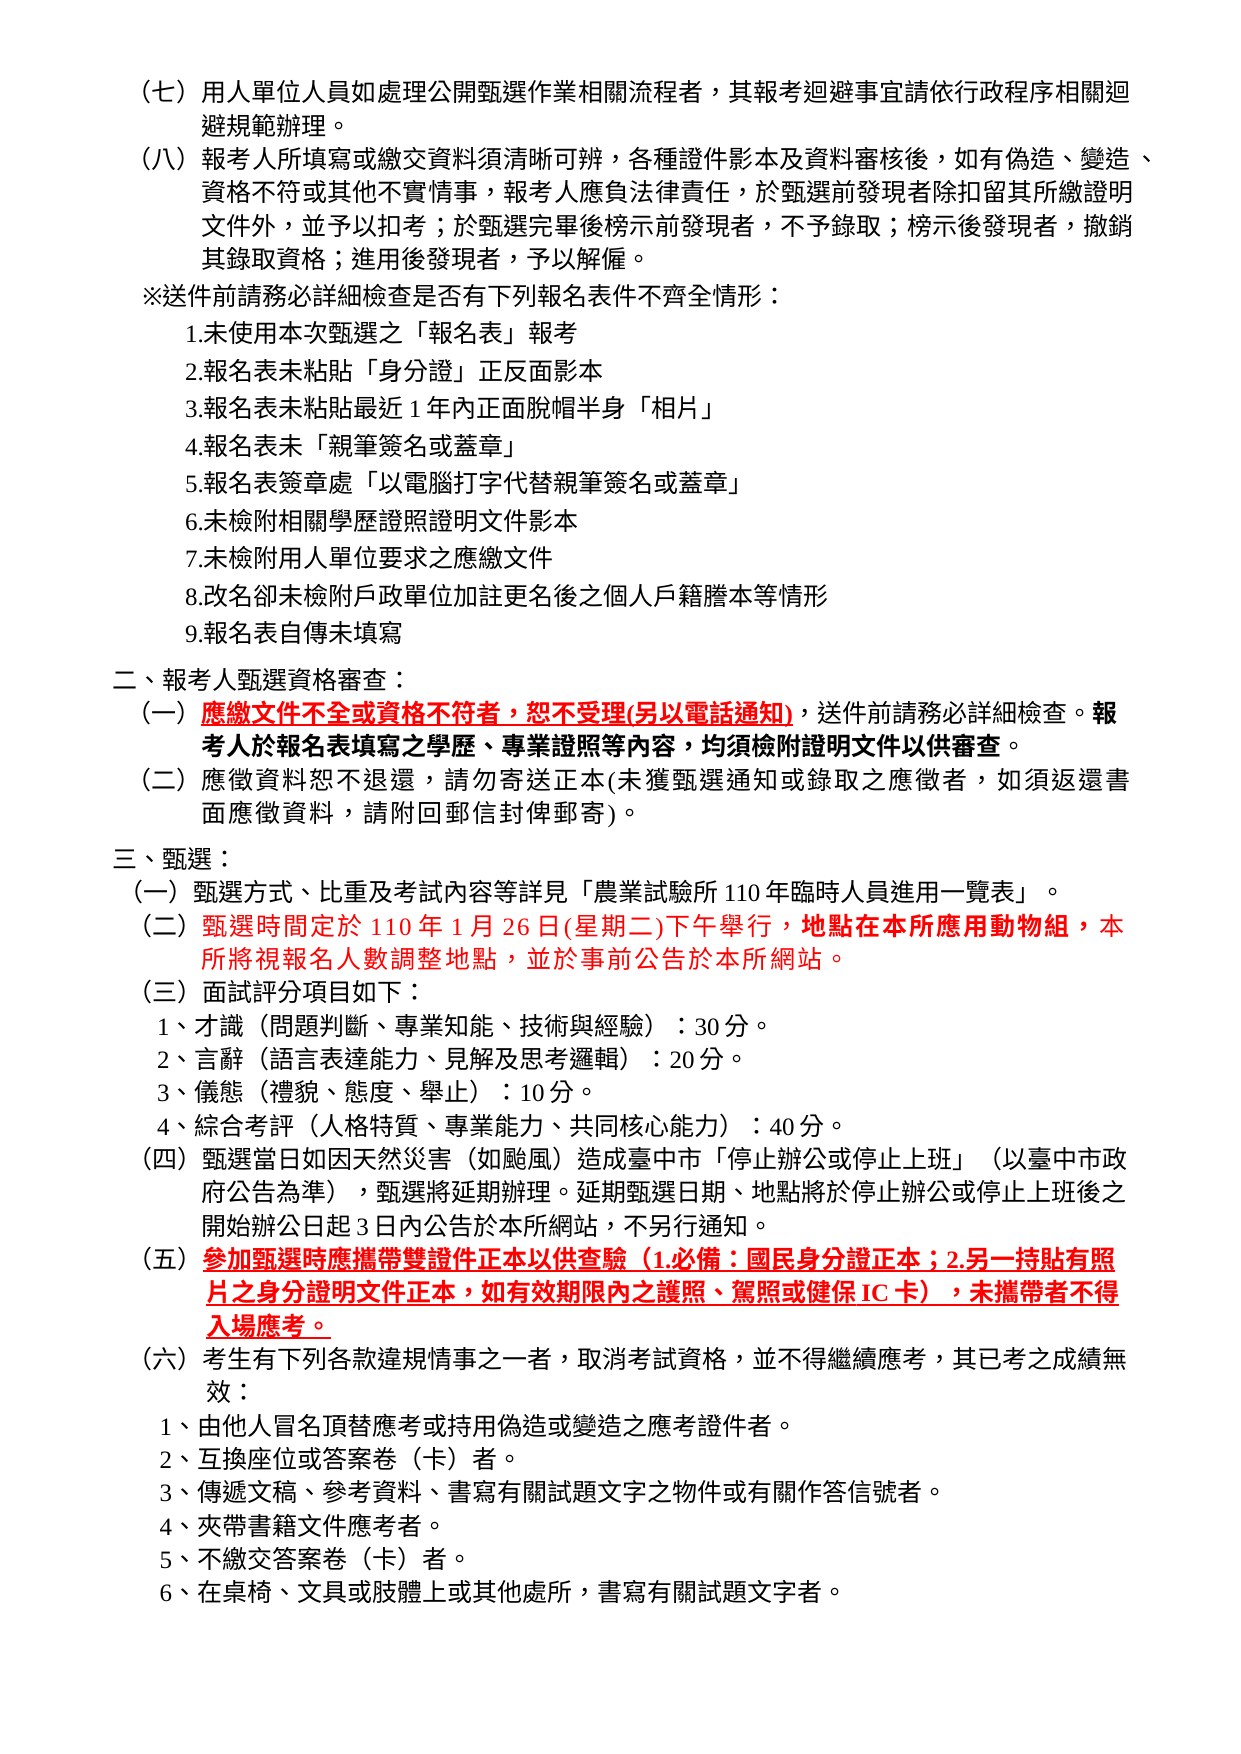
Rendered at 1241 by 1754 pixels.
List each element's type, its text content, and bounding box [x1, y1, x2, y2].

text （一）應繳文件不全或資格不符者，恕不受理(另以電話通知)，送件前請務必詳細檢查。報考人於報名表填寫之學歷、專業證照等內容，均須檢附證明文件以供審查。 [126, 696, 1134, 762]
text 1、才識（問題判斷、專業知能、技術與經驗）：30分。 [157, 1008, 1134, 1042]
text 5.報名表簽章處「以電腦打字代替親筆簽名或蓋章」 [142, 462, 1134, 500]
text 8.改名卻未檢附戶政單位加註更名後之個人戶籍謄本等情形 [142, 575, 1134, 612]
text 3.報名表未粘貼最近1年內正面脫帽半身「相片」 [142, 387, 1134, 425]
text 三、甄選： [112, 842, 1134, 875]
text （二）應徵資料恕不退還，請勿寄送正本(未獲甄選通知或錄取之應徵者，如須返還書面應徵資料，請附回郵信封俾郵寄)。 [126, 762, 1134, 829]
text （三）面試評分項目如下： [127, 975, 1134, 1008]
text 2.報名表未粘貼「身分證」正反面影本 [142, 350, 1134, 387]
text 二、報考人甄選資格審查： [113, 662, 1134, 696]
text ※送件前請務必詳細檢查是否有下列報名表件不齊全情形： [142, 275, 1134, 312]
text 1.未使用本次甄選之「報名表」報考 [142, 312, 1134, 350]
text （五）參加甄選時應攜帶雙證件正本以供查驗（1.必備：國民身分證正本；2.另一持貼有照片之身分證明文件正本，如有效期限內之護照、駕照或健保IC卡），未攜帶者不得入場應考。 [127, 1242, 1134, 1342]
text 4、夾帶書籍文件應考者。 [159, 1508, 1134, 1542]
text （四）甄選當日如因天然災害（如颱風）造成臺中市「停止辦公或停止上班」（以臺中市政府公告為準），甄選將延期辦理。延期甄選日期、地點將於停止辦公或停止上班後之開始辦公日起3日內公告於本所網站，不另行通知。 [127, 1142, 1134, 1242]
text 3、傳遞文稿、參考資料、書寫有關試題文字之物件或有關作答信號者。 [159, 1475, 1134, 1508]
text 6.未檢附相關學歷證照證明文件影本 [142, 500, 1134, 537]
text 9.報名表自傳未填寫 [142, 612, 1134, 650]
text （二）甄選時間定於110年1月26日(星期二)下午舉行，地點在本所應用動物組，本所將視報名人數調整地點，並於事前公告於本所網站。 [127, 908, 1134, 975]
text （六）考生有下列各款違規情事之一者，取消考試資格，並不得繼續應考，其已考之成績無效： [127, 1342, 1134, 1408]
text 4、綜合考評（人格特質、專業能力、共同核心能力）：40分。 [157, 1108, 1134, 1142]
text 1、由他人冒名頂替應考或持用偽造或變造之應考證件者。 [159, 1408, 1134, 1442]
text （七）用人單位人員如處理公開甄選作業相關流程者，其報考迴避事宜請依行政程序相關迴避規範辦理。 [126, 75, 1134, 142]
text 5、不繳交答案卷（卡）者。 [159, 1542, 1134, 1575]
text 3、儀態（禮貌、態度、舉止）：10分。 [157, 1075, 1134, 1108]
text 2、言辭（語言表達能力、見解及思考邏輯）：20分。 [157, 1042, 1134, 1075]
text 7.未檢附用人單位要求之應繳文件 [142, 537, 1134, 575]
text （一）甄選方式、比重及考試內容等詳見「農業試驗所110年臨時人員進用一覽表」。 [112, 875, 1134, 908]
text 2、互換座位或答案卷（卡）者。 [159, 1442, 1134, 1475]
text 4.報名表未「親筆簽名或蓋章」 [142, 425, 1134, 462]
text （八）報考人所填寫或繳交資料須清晰可辨，各種證件影本及資料審核後，如有偽造、變造、資格不符或其他不實情事，報考人應負法律責任，於甄選前發現者除扣留其所繳證明文件外，並予以扣考；於甄選完畢後榜示前發現者，不予錄取；榜示後發現者，撤銷其錄取資格；進用後發現者，予以解僱。 [126, 142, 1134, 275]
text 6、在桌椅、文具或肢體上或其他處所，書寫有關試題文字者。 [159, 1575, 1134, 1608]
